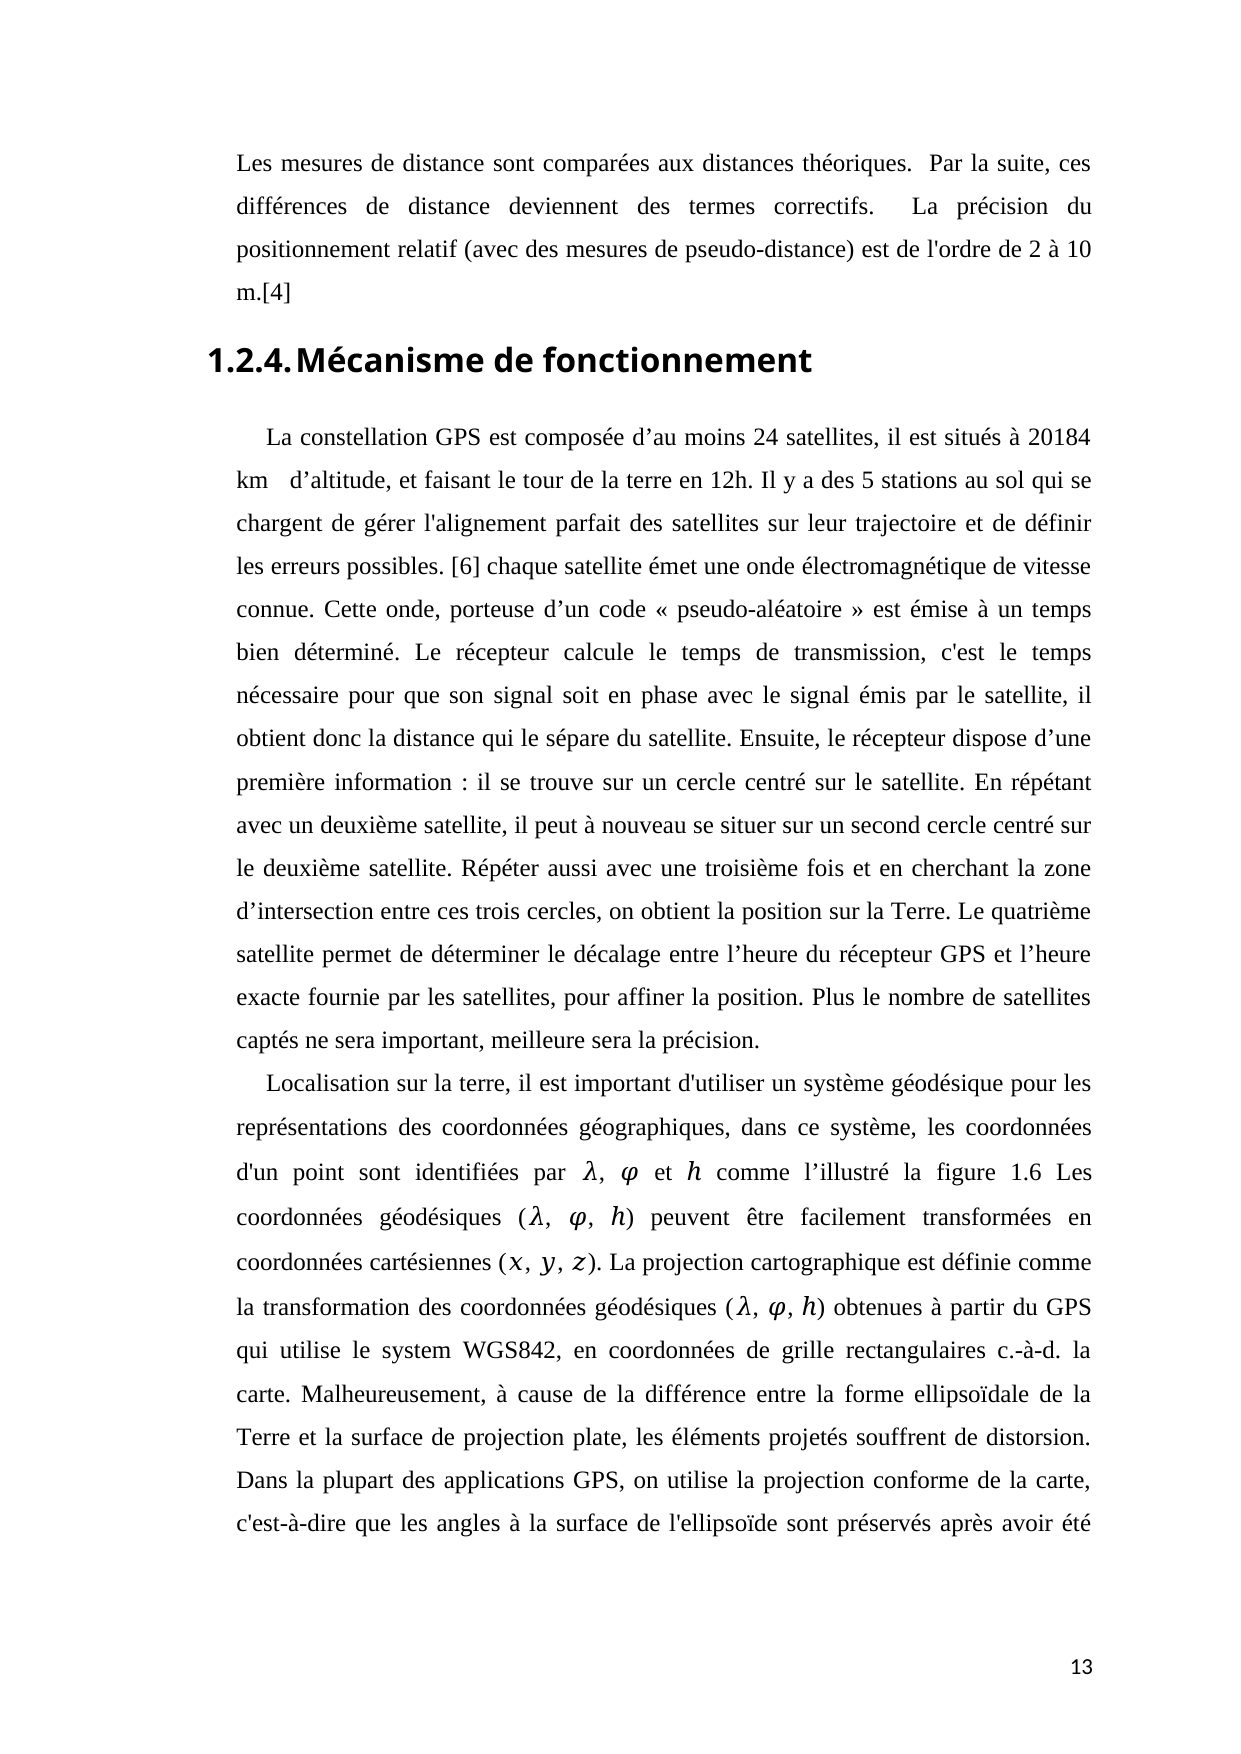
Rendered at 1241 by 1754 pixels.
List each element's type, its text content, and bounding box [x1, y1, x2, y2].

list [236, 1068, 1093, 1537]
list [236, 148, 1093, 306]
list Mécanisme de fonctionnement [207, 337, 1093, 382]
list La constellation GPS est composée d’au moins 24 satellites, il est situés à 20184 km d’altitude, et faisant le tour de la terre en 12h. Il y a des 5 stations au sol qui se chargent de gérer l'alignement parfait des satellites sur leur trajectoire et de définir les erreurs possibles. [6] chaque satellite émet une onde électromagnétique de vitesse connue. Cette onde, porteuse d’un code « pseudo-aléatoire » est émise à un temps bien déterminé. Le récepteur calcule le temps de transmission, c'est le temps nécessaire pour que son signal soit en phase avec le signal émis par le satellite, il obtient donc la distance qui le sépare du satellite. Ensuite, le récepteur dispose d’une première information : il se trouve sur un cercle centré sur le satellite. En répétant avec un deuxième satellite, il peut à nouveau se situer sur un second cercle centré sur le deuxième satellite. Répéter aussi avec une troisième fois et en cherchant la zone d’intersection entre ces trois cercles, on obtient la position sur la Terre. Le quatrième satellite permet de déterminer le décalage entre l’heure du récepteur GPS et l’heure exacte fournie par les satellites, pour affiner la position. Plus le nombre de satellites captés ne sera important, meilleure sera la précision. [236, 422, 1093, 1054]
